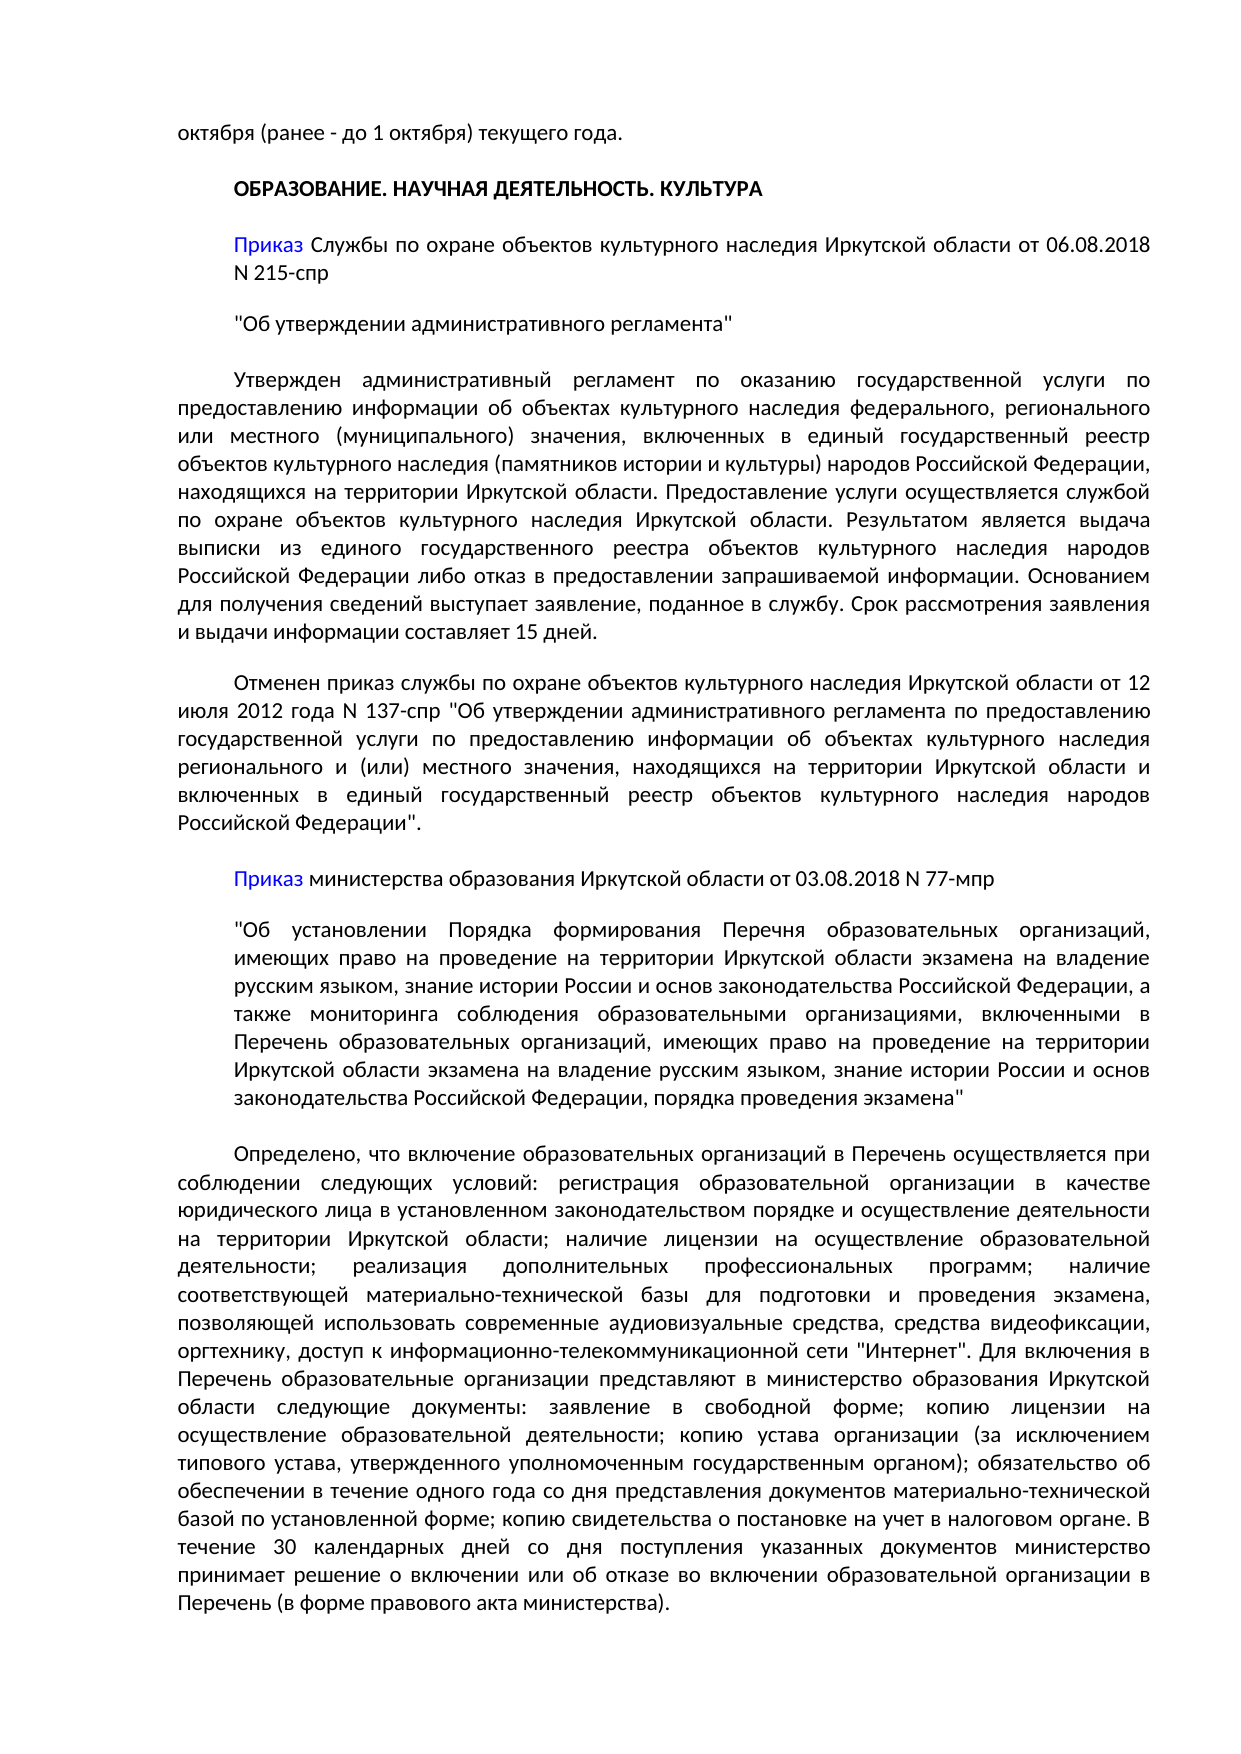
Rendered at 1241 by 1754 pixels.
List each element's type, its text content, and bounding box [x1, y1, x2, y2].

text "Об утверждении административного регламента" [233, 309, 1152, 337]
text Определено, что включение образовательных организаций в Перечень осуществляется при соблюдении следующих условий: регистрация образовательной организации в качестве юридического лица в установленном законодательством порядке и осуществление деятельности на территории Иркутской области; наличие лицензии на осуществление образовательной деятельности; реализация дополнительных профессиональных программ; наличие соответствующей материально-технической базы для подготовки и проведения экзамена, позволяющей использовать современные аудиовизуальные средства, средства видеофиксации, оргтехнику, доступ к информационно-телекоммуникационной сети "Интернет". Для включения в Перечень образовательные организации представляют в министерство образования Иркутской области следующие документы: заявление в свободной форме; копию лицензии на осуществление образовательной деятельности; копию устава организации (за исключением типового устава, утвержденного уполномоченным государственным органом); обязательство об обеспечении в течение одного года со дня представления документов материально-технической базой по установленной форме; копию свидетельства о постановке на учет в налоговом органе. В течение 30 календарных дней со дня поступления указанных документов министерство принимает решение о включении или об отказе во включении образовательной организации в Перечень (в форме правового акта министерства). [177, 1139, 1152, 1616]
title ОБРАЗОВАНИЕ. НАУЧНАЯ ДЕЯТЕЛЬНОСТЬ. КУЛЬТУРА [177, 174, 1152, 202]
text "Об установлении Порядка формирования Перечня образовательных организаций, имеющих право на проведение на территории Иркутской области экзамена на владение русским языком, знание истории России и основ законодательства Российской Федерации, а также мониторинга соблюдения образовательными организациями, включенными в Перечень образовательных организаций, имеющих право на проведение на территории Иркутской области экзамена на владение русским языком, знание истории России и основ законодательства Российской Федерации, порядка проведения экзамена" [233, 915, 1152, 1112]
text Приказ министерства образования Иркутской области от 03.08.2018 N 77-мпр [233, 864, 1152, 892]
text Отменен приказ службы по охране объектов культурного наследия Иркутской области от 12 июля 2012 года N 137-спр "Об утверждении административного регламента по предоставлению государственной услуги по предоставлению информации об объектах культурного наследия регионального и (или) местного значения, находящихся на территории Иркутской области и включенных в единый государственный реестр объектов культурного наследия народов Российской Федерации". [177, 668, 1152, 836]
text Приказ Службы по охране объектов культурного наследия Иркутской области от 06.08.2018 N 215-спр [233, 230, 1152, 286]
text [177, 118, 1152, 146]
text Утвержден административный регламент по оказанию государственной услуги по предоставлению информации об объектах культурного наследия федерального, регионального или местного (муниципального) значения, включенных в единый государственный реестр объектов культурного наследия (памятников истории и культуры) народов Российской Федерации, находящихся на территории Иркутской области. Предоставление услуги осуществляется службой по охране объектов культурного наследия Иркутской области. Результатом является выдача выписки из единого государственного реестра объектов культурного наследия народов Российской Федерации либо отказ в предоставлении запрашиваемой информации. Основанием для получения сведений выступает заявление, поданное в службу. Срок рассмотрения заявления и выдачи информации составляет 15 дней. [177, 365, 1152, 645]
